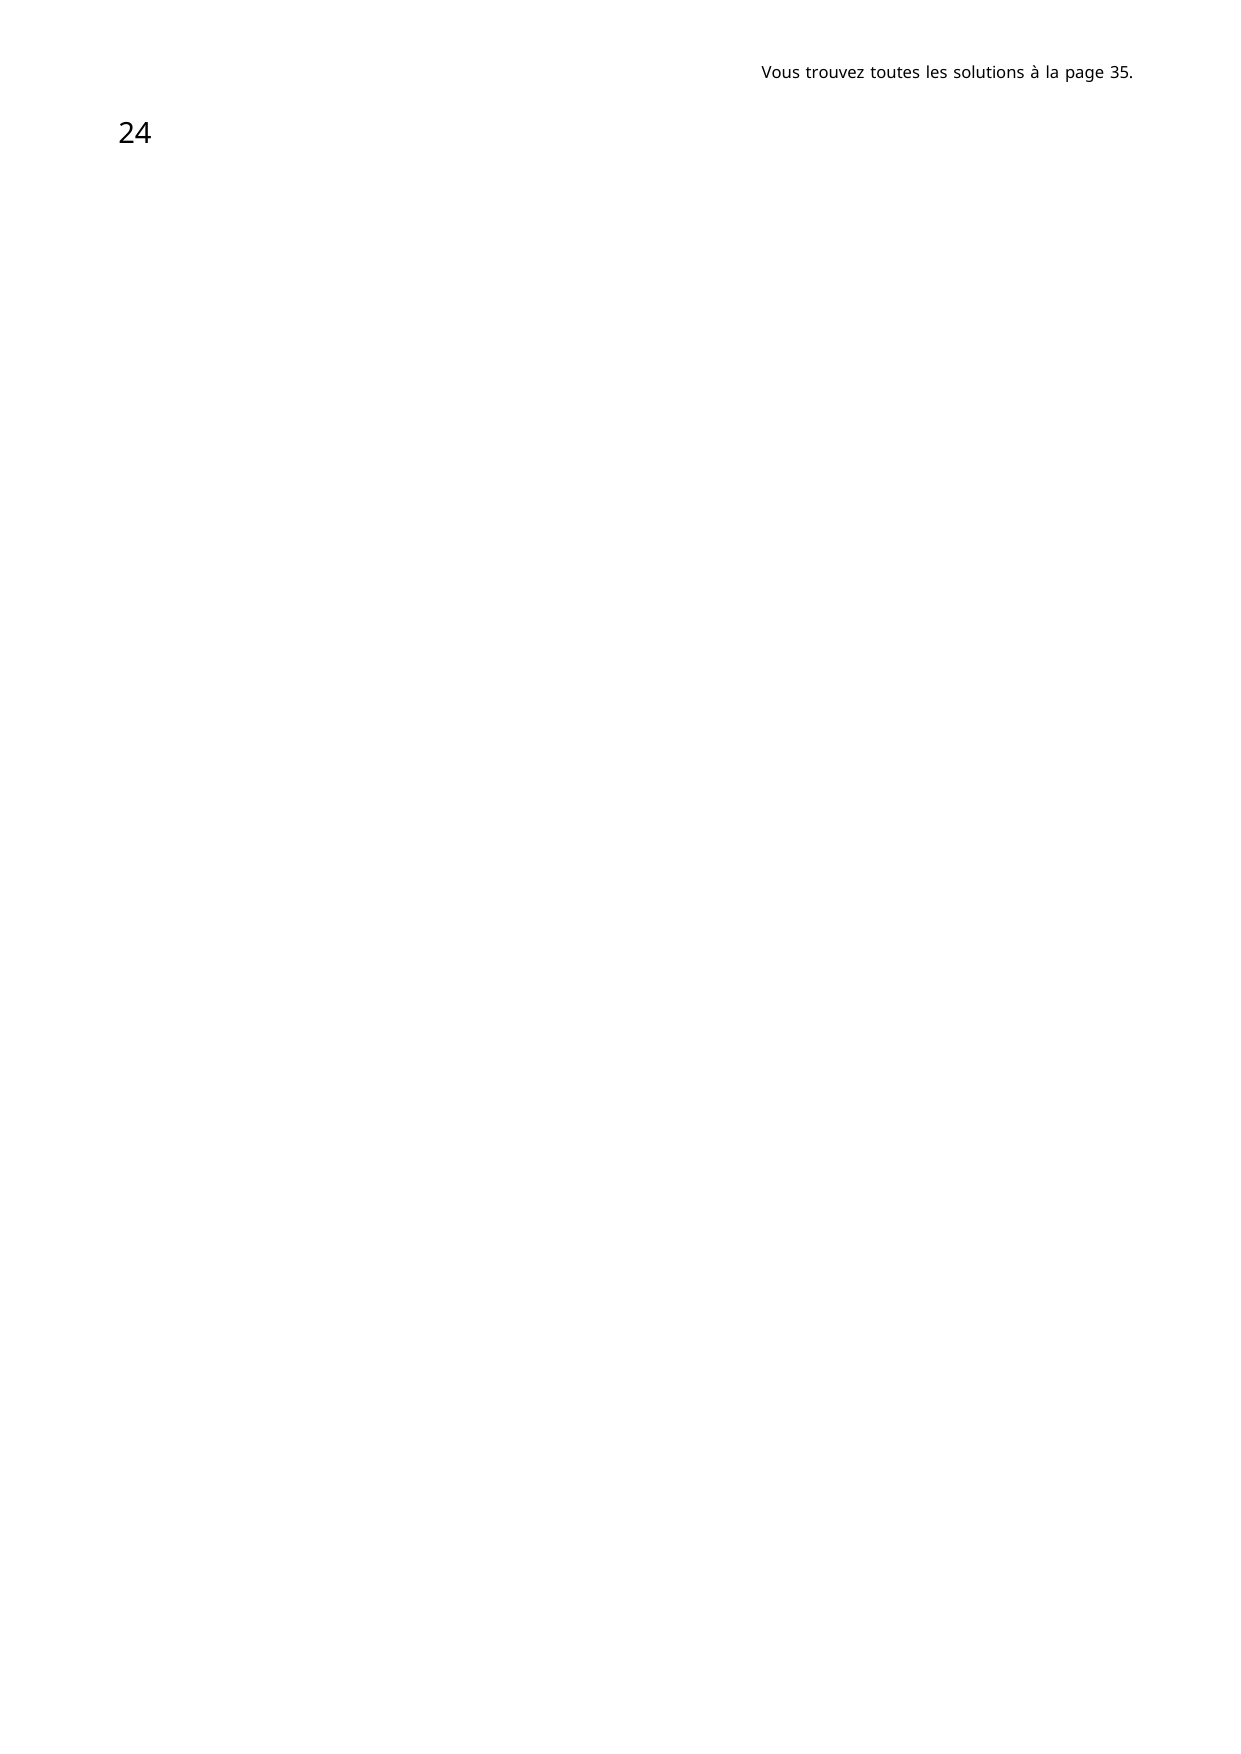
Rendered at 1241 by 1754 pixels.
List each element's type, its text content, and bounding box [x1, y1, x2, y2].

subtitle 24 [118, 112, 1240, 152]
text Vous trouvez toutes les solutions à la page 35. [761, 60, 1240, 83]
